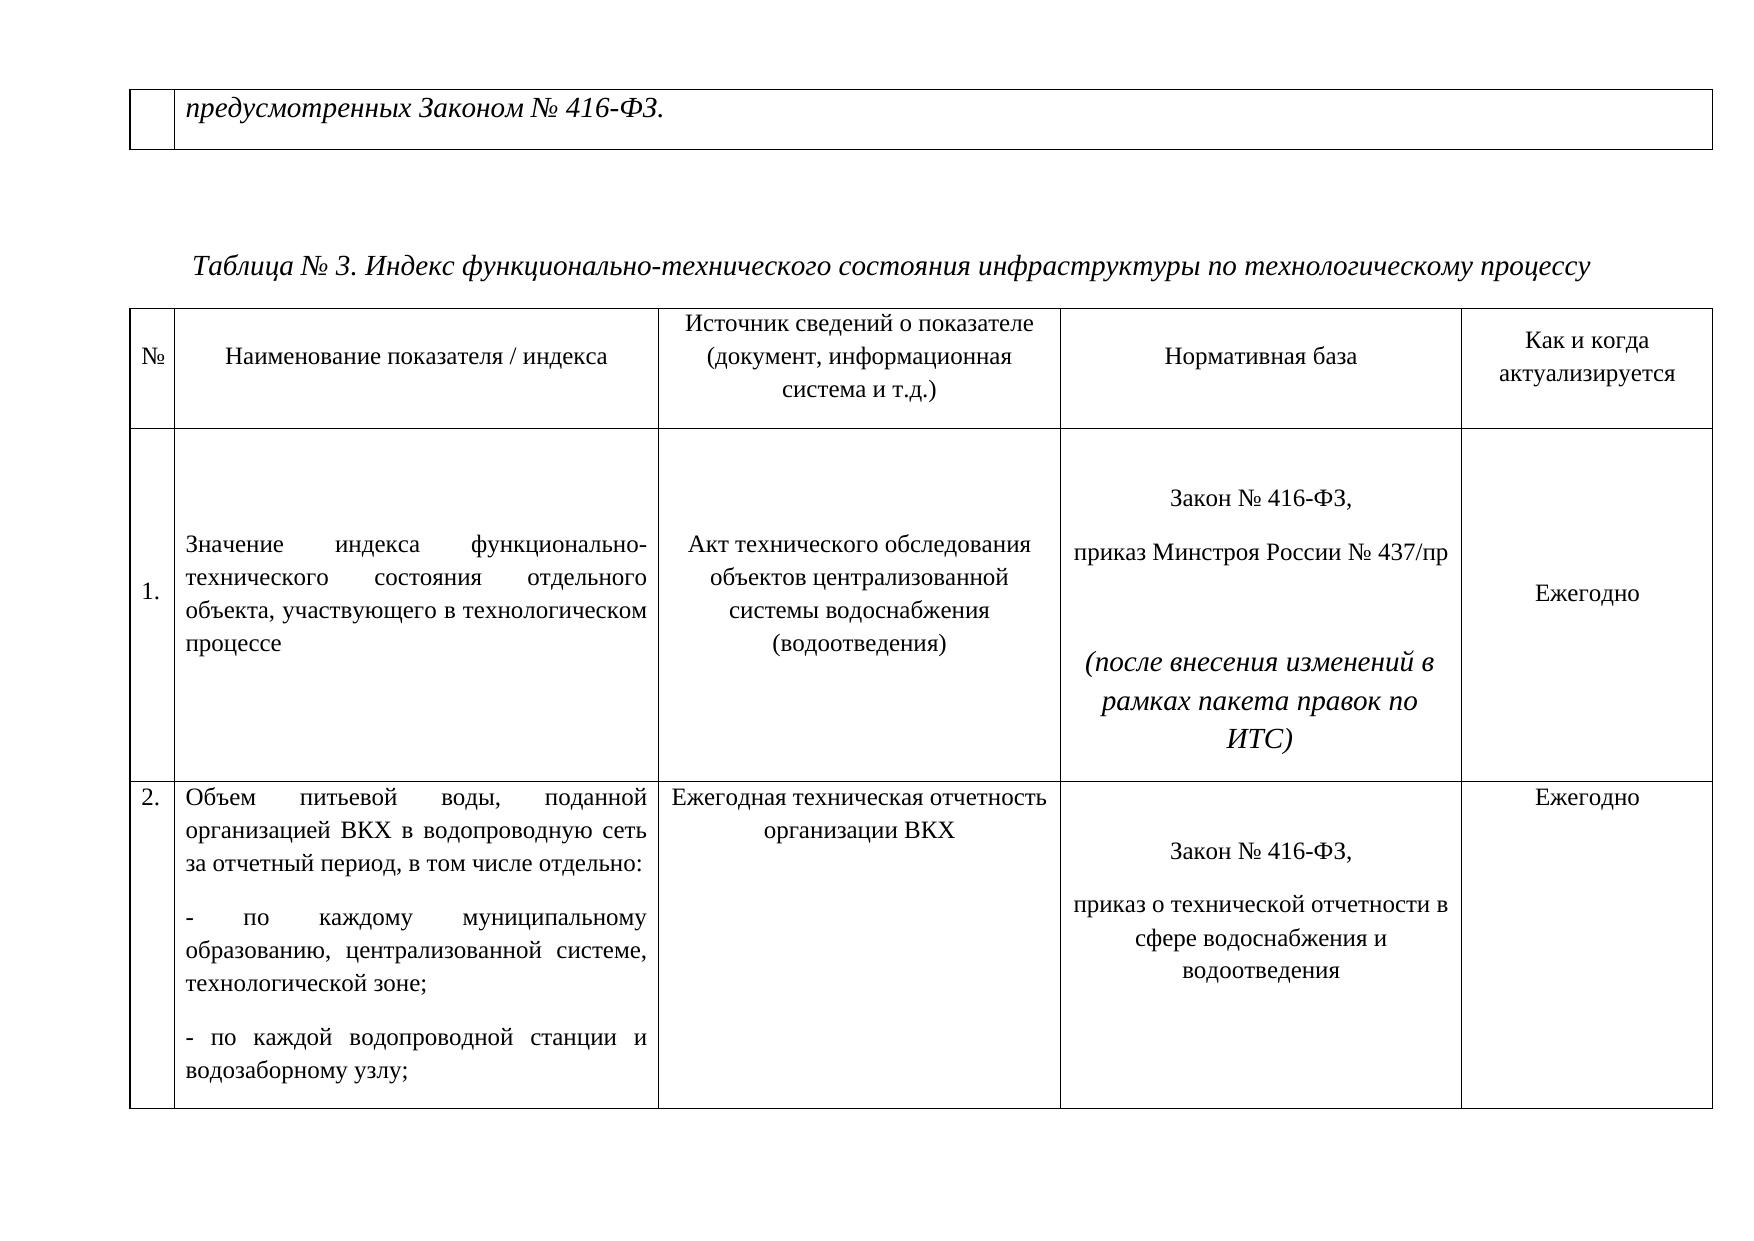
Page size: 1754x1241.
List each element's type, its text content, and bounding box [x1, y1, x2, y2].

table_cell Ежегодно [1462, 429, 1712, 781]
table_cell Закон № 416-ФЗ, приказ Минстроя России № 437/пр (после внесения изменений в рамках пакета правок по ИТС) [1061, 429, 1461, 781]
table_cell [1061, 782, 1461, 1108]
table_header Нормативная база [1061, 309, 1461, 428]
table_cell [131, 429, 174, 781]
table_header Источник сведений о показателе (документ, информационная система и т.д.) [659, 309, 1060, 428]
table_cell [131, 90, 174, 149]
table_cell Значение индекса функционально-технического состояния отдельного объекта, участвующего в технологическом процессе [175, 429, 658, 781]
table_header Как и когда актуализируется [1462, 309, 1712, 428]
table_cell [175, 782, 658, 1108]
text Таблица № 3. Индекс функционально-технического состояния инфраструктуры по технологическому процессу [118, 248, 1636, 282]
table_header № [131, 309, 174, 428]
table_header Наименование показателя / индекса [175, 309, 658, 428]
table_cell Ежегодно [1462, 782, 1712, 1108]
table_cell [659, 782, 1060, 1108]
table_cell Акт технического обследования объектов централизованной системы водоснабжения (водоотведения) [659, 429, 1060, 781]
table_cell [131, 782, 174, 1108]
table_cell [175, 90, 1712, 149]
